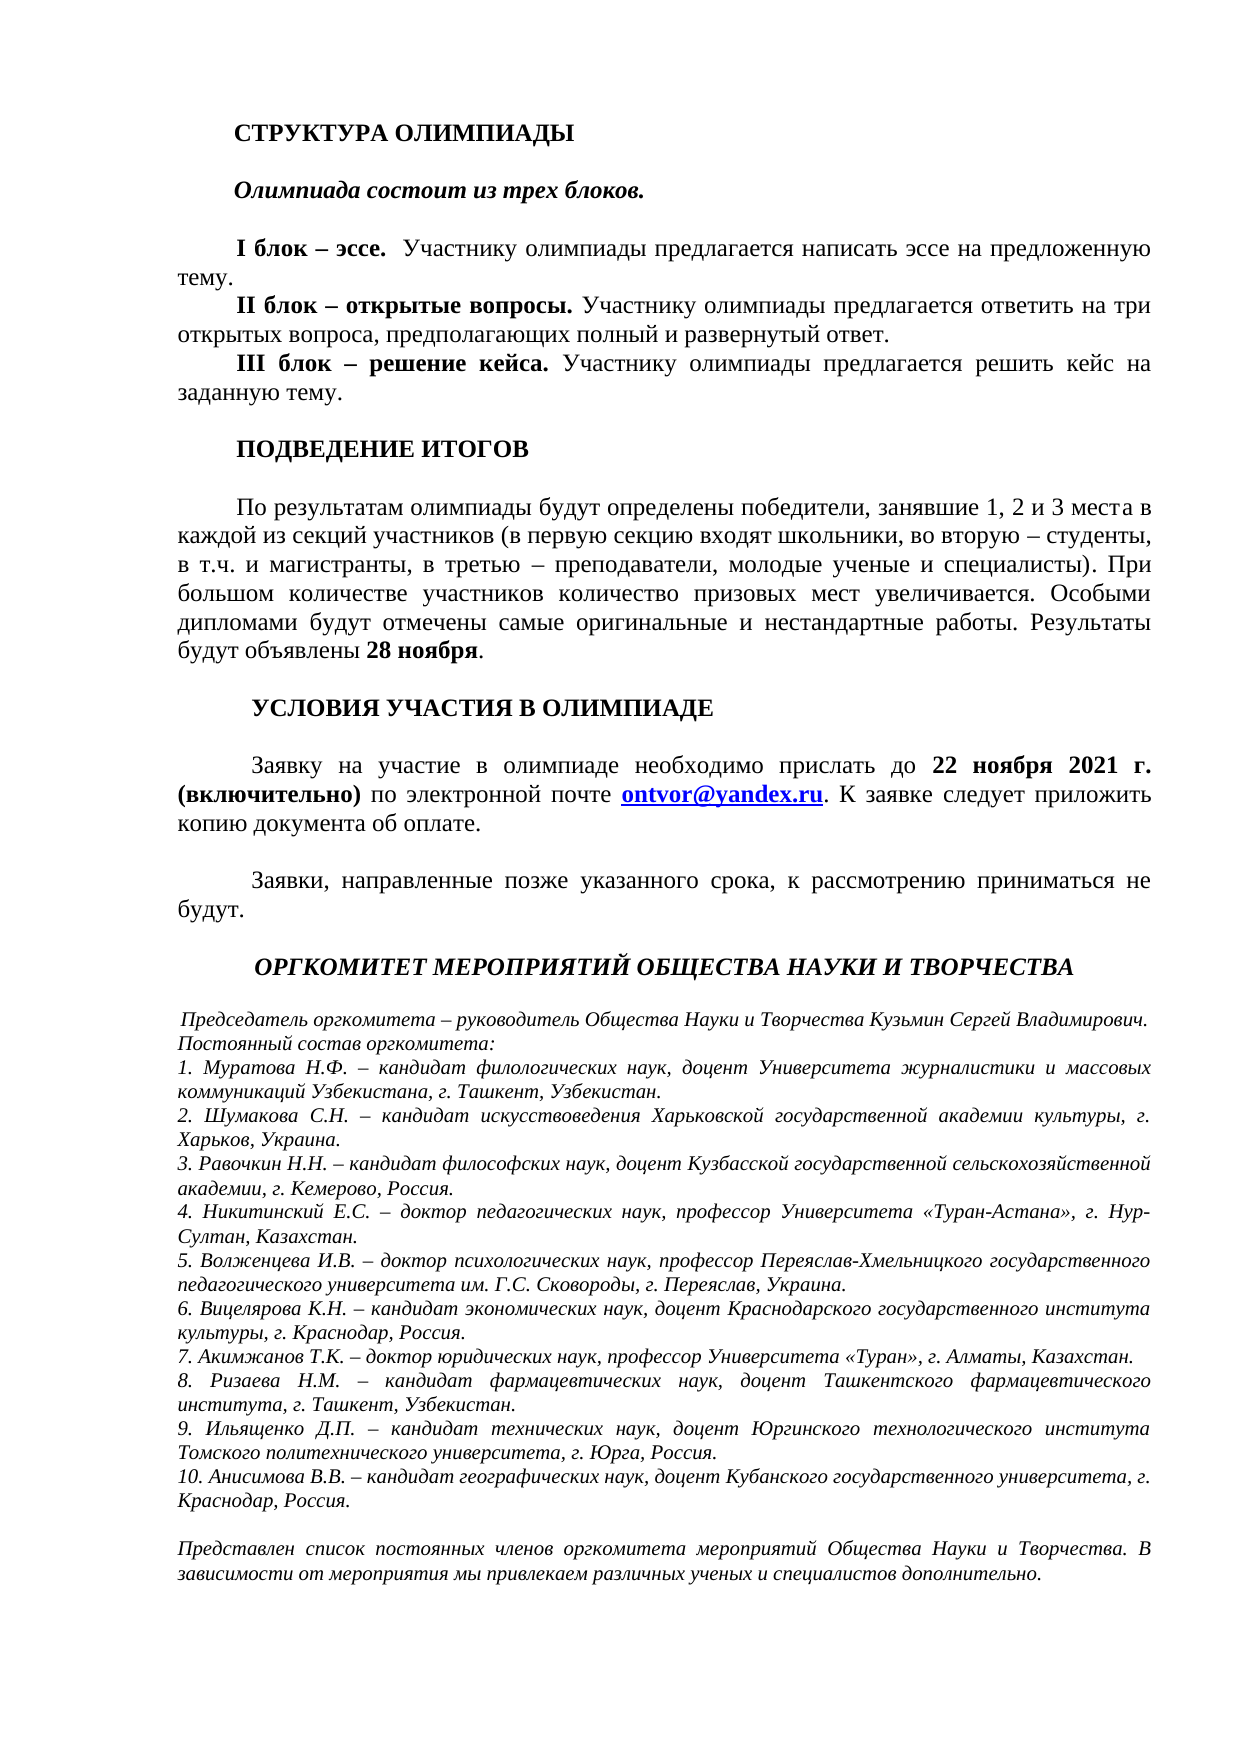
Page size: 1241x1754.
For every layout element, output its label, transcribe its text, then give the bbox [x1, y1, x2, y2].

text 6. Вицелярова К.Н. – кандидат экономических наук, доцент Краснодарского государственного института культуры, г. Краснодар, Россия. [177, 1296, 1152, 1344]
text II блок – открытые вопросы. Участнику олимпиады предлагается ответить на три открытых вопроса, предполагающих полный и развернутый ответ. [177, 291, 1152, 348]
text Заявки, направленные позже указанного срока, к рассмотрению приниматься не будут. [177, 866, 1152, 923]
text I блок – эссе. Участнику олимпиады предлагается написать эссе на предложенную тему. [177, 233, 1152, 291]
text Олимпиада состоит из трех блоков. [177, 176, 1152, 204]
text 9. Ильященко Д.П. – кандидат технических наук, доцент Юргинского технологического института Томского политехнического университета, г. Юрга, Россия. [177, 1416, 1152, 1464]
text III блок – решение кейса. Участнику олимпиады предлагается решить кейс на заданную тему. [177, 348, 1152, 406]
text Заявку на участие в олимпиаде необходимо прислать до 22 ноября 2021 г. (включительно) по электронной почте ontvor@yandex.ru. К заявке следует приложить копию документа об оплате. [177, 751, 1152, 837]
text ПОДВЕДЕНИЕ ИТОГОВ [177, 434, 1152, 463]
text УСЛОВИЯ УЧАСТИЯ В ОЛИМПИАДЕ [177, 693, 1152, 722]
text 5. Волженцева И.В. – доктор психологических наук, профессор Переяслав-Хмельницкого государственного педагогического университета им. Г.С. Сковороды, г. Переяслав, Украина. [177, 1248, 1152, 1296]
text 8. Ризаева Н.М. – кандидат фармацевтических наук, доцент Ташкентского фармацевтического института, г. Ташкент, Узбекистан. [177, 1368, 1152, 1416]
text 2. Шумакова С.Н. – кандидат искусствоведения Харьковской государственной академии культуры, г. Харьков, Украина. [177, 1103, 1152, 1151]
text 3. Равочкин Н.Н. – кандидат философских наук, доцент Кузбасской государственной сельскохозяйственной академии, г. Кемерово, Россия. [177, 1151, 1152, 1199]
text 10. Анисимова В.В. – кандидат географических наук, доцент Кубанского государственного университета, г. Краснодар, Россия. [177, 1464, 1152, 1512]
text Председатель оргкомитета – руководитель Общества Науки и Творчества Кузьмин Сергей Владимирович. [177, 981, 1152, 1031]
text ОРГКОМИТЕТ МЕРОПРИЯТИЙ ОБЩЕСТВА НАУКИ И ТВОРЧЕСТВА [177, 952, 1152, 981]
text Представлен список постоянных членов оргкомитета мероприятий Общества Науки и Творчества. В зависимости от мероприятия мы привлекаем различных ученых и специалистов дополнительно. [177, 1536, 1152, 1584]
text 1. Муратова Н.Ф. – кандидат филологических наук, доцент Университета журналистики и массовых коммуникаций Узбекистана, г. Ташкент, Узбекистан. [177, 1055, 1152, 1103]
text Постоянный состав оргкомитета: [177, 1031, 1152, 1055]
text 4. Никитинский Е.С. – доктор педагогических наук, профессор Университета «Туран-Астана», г. Нур-Султан, Казахстан. [177, 1199, 1152, 1248]
text СТРУКТУРА ОЛИМПИАДЫ [177, 118, 1152, 147]
text 7. Акимжанов Т.К. – доктор юридических наук, профессор Университета «Туран», г. Алматы, Казахстан. [177, 1344, 1152, 1368]
text По результатам олимпиады будут определены победители, занявшие 1, 2 и 3 места в каждой из секций участников (в первую секцию входят школьники, во вторую – студенты, в т.ч. и магистранты, в третью – преподаватели, молодые ученые и специалисты). При большом количестве участников количество призовых мест увеличивается. Особыми дипломами будут отмечены самые оригинальные и нестандартные работы. Результаты будут объявлены 28 ноября. [177, 492, 1152, 664]
